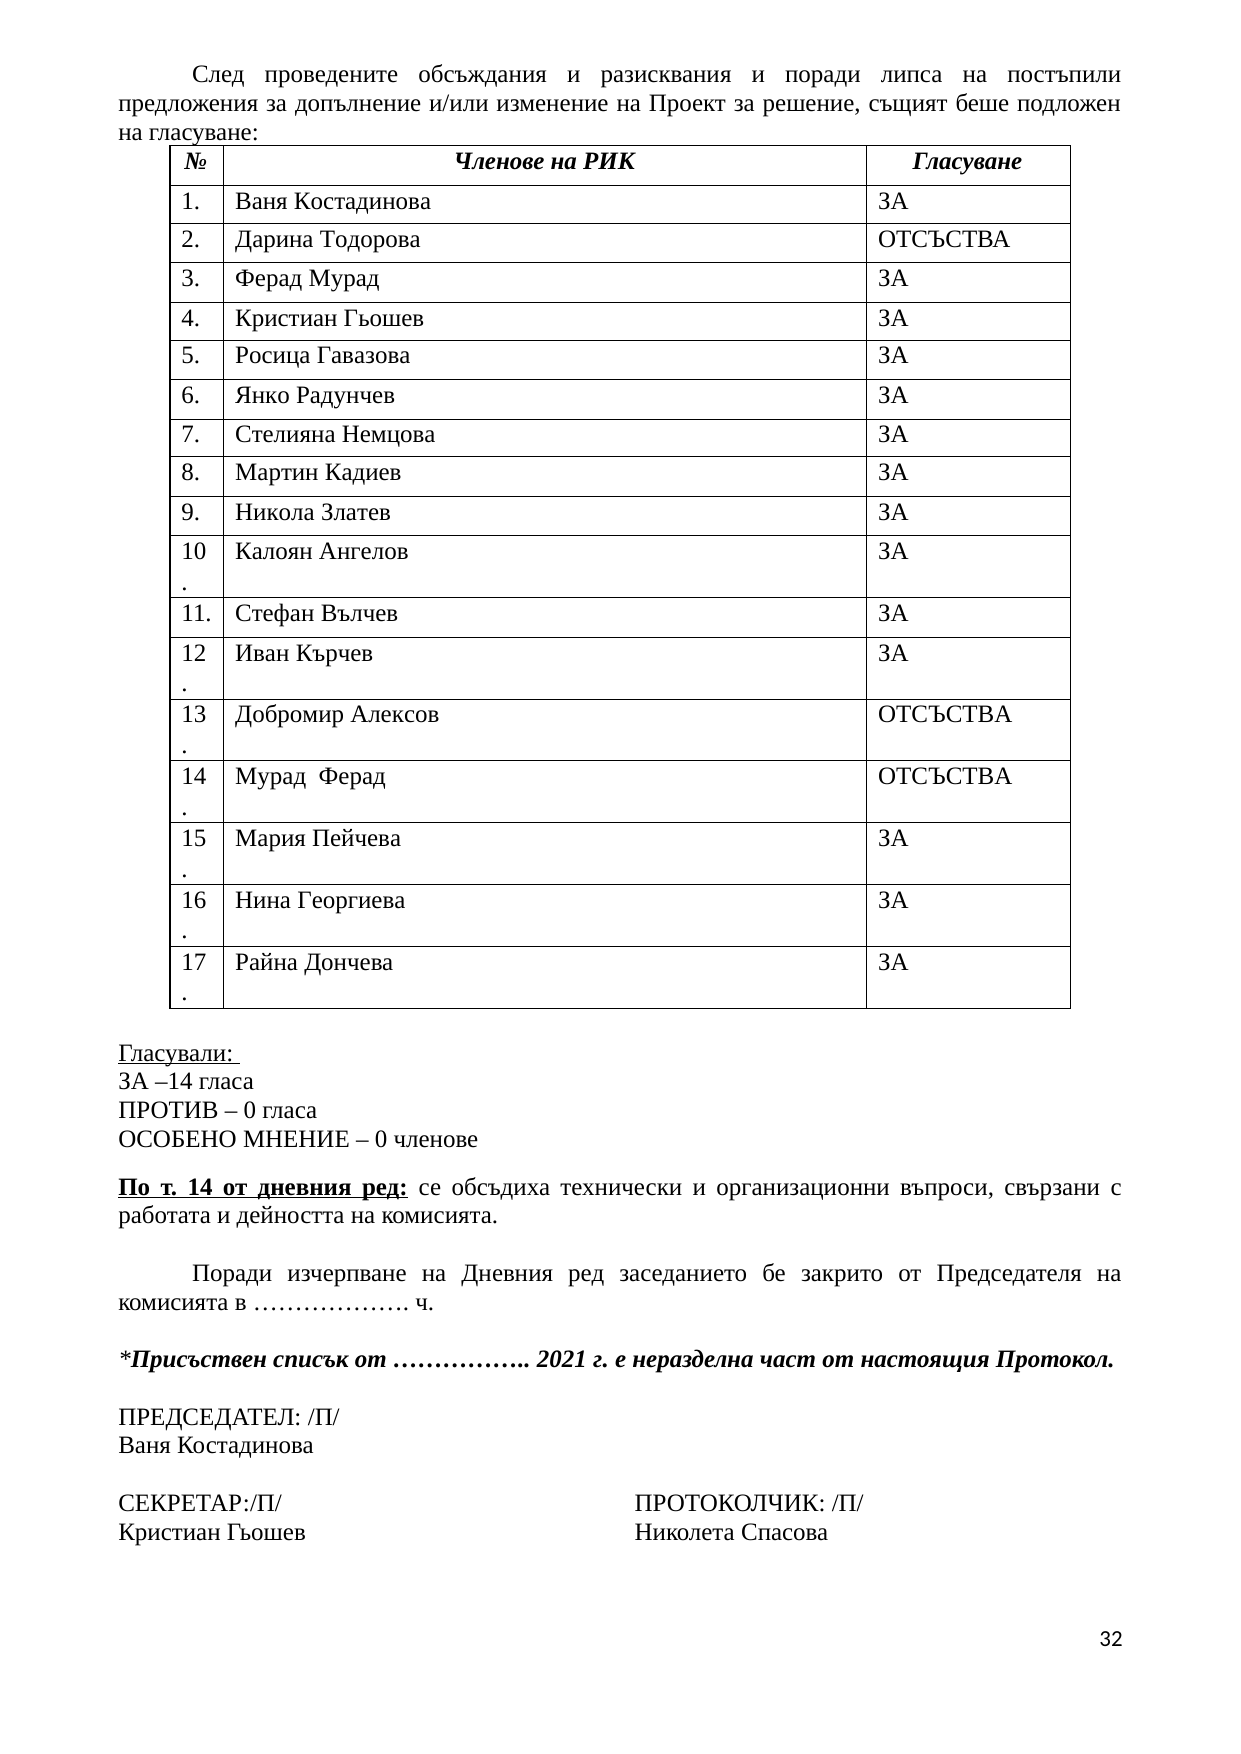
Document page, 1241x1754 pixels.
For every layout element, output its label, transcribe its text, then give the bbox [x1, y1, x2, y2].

table_cell ЗА [867, 303, 1070, 339]
table_cell Мурад Ферад [224, 761, 866, 822]
table_cell Стефан Вълчев [224, 598, 866, 637]
table_cell Добромир Алексов [224, 700, 866, 760]
table_cell ОТСЪСТВА [867, 224, 1070, 262]
text *Присъствен списък от …………….. 2021 г. е неразделна част от настоящия Протокол. [118, 1344, 1122, 1373]
table_cell 16. [171, 885, 223, 946]
table_cell Ферад Мурад [224, 263, 866, 302]
table_cell 4. [171, 303, 223, 339]
table_cell ЗА [867, 341, 1070, 379]
table_cell 17. [171, 947, 223, 1008]
table_cell Мария Пейчева [224, 823, 866, 884]
text СЕКРЕТАР:/П/ ПРОТОКОЛЧИК: /П/ [118, 1488, 1122, 1517]
table_cell 11. [171, 598, 223, 637]
table_cell ОТСЪСТВА [867, 761, 1070, 822]
text Гласували: [118, 1038, 1122, 1066]
table_cell Кристиан Гьошев [224, 303, 866, 339]
table_cell ЗА [867, 380, 1070, 418]
table_cell Иван Кърчев [224, 638, 866, 698]
table_cell ОТСЪСТВА [867, 700, 1070, 760]
table_cell Мартин Кадиев [224, 457, 866, 496]
table_cell Никола Златев [224, 497, 866, 535]
text След проведените обсъждания и разисквания и поради липса на постъпили предложения за допълнение и/или изменение на Проект за решение, същият беше подложен на гласуване: [118, 59, 1122, 145]
table_cell Янко Радунчев [224, 380, 866, 418]
table_cell ЗА [867, 420, 1070, 456]
table_cell Райна Дончева [224, 947, 866, 1008]
table_cell 8. [171, 457, 223, 496]
text ЗА –14 гласа [118, 1066, 1122, 1095]
table_cell Дарина Тодорова [224, 224, 866, 262]
text ПРОТИВ – 0 гласа [118, 1095, 1122, 1124]
table_cell 6. [171, 380, 223, 418]
table_cell 3. [171, 263, 223, 302]
table_cell 1. [171, 186, 223, 223]
text ПРЕДСЕДАТЕЛ: /П/ [118, 1402, 1122, 1430]
table_header Гласуване [867, 146, 1070, 185]
table_cell 7. [171, 420, 223, 456]
table_cell ЗА [867, 186, 1070, 223]
table_cell 5. [171, 341, 223, 379]
table_cell ЗА [867, 885, 1070, 946]
table_cell ЗА [867, 263, 1070, 302]
table_cell ЗА [867, 598, 1070, 637]
text Поради изчерпване на Дневния ред заседанието бе закрито от Председателя на комисията в ………………. ч. [118, 1258, 1122, 1315]
table_cell ЗА [867, 457, 1070, 496]
table_cell ЗА [867, 947, 1070, 1008]
table_cell 10. [171, 536, 223, 597]
table_cell Ваня Костадинова [224, 186, 866, 223]
table_cell 2. [171, 224, 223, 262]
table_cell 15. [171, 823, 223, 884]
table_cell 14. [171, 761, 223, 822]
table_cell ЗА [867, 497, 1070, 535]
text По т. 14 от дневния ред: се обсъдиха технически и организационни въпроси, свързани с работата и дейността на комисията. [118, 1172, 1122, 1229]
text Кристиан Гьошев Николета Спасова [118, 1517, 1122, 1545]
text Ваня Костадинова [118, 1430, 1122, 1459]
table_header № [171, 146, 223, 185]
table_cell ЗА [867, 536, 1070, 597]
table_cell ЗА [867, 823, 1070, 884]
table_cell 13. [171, 700, 223, 760]
table_header Членове на РИК [224, 146, 866, 185]
table_cell Нина Георгиева [224, 885, 866, 946]
text ОСОБЕНО МНЕНИЕ – 0 членове [118, 1124, 1122, 1153]
table_cell ЗА [867, 638, 1070, 698]
table_cell 12. [171, 638, 223, 698]
table_cell 9. [171, 497, 223, 535]
table_cell Калоян Ангелов [224, 536, 866, 597]
table_cell Стелияна Немцова [224, 420, 866, 456]
table_cell Росица Гавазова [224, 341, 866, 379]
